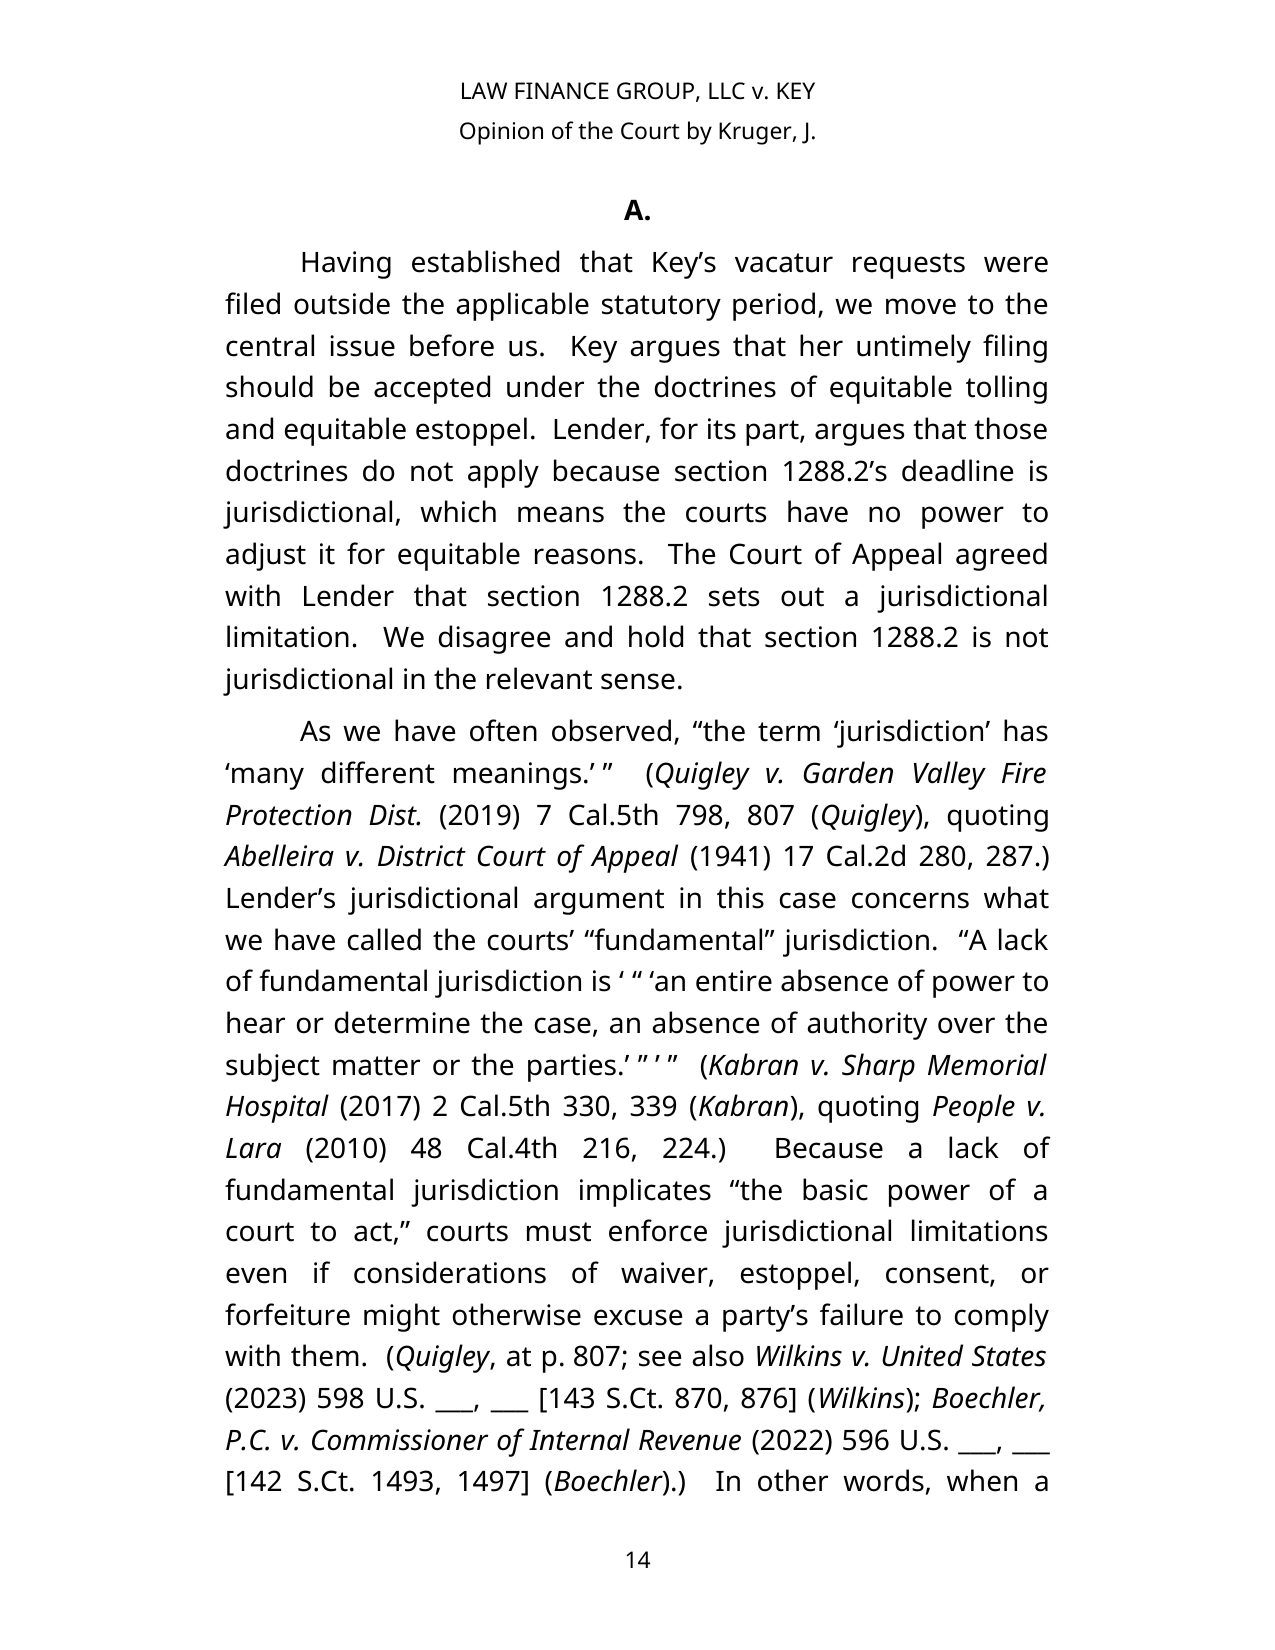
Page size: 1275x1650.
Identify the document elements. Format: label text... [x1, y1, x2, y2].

text A. [225, 187, 1050, 229]
text Having established that Key’s vacatur requests were filed outside the applicable statutory period, we move to the central issue before us. Key argues that her untimely filing should be accepted under the doctrines of equitable tolling and equitable estoppel. Lender, for its part, argues that those doctrines do not apply because section 1288.2’s deadline is jurisdictional, which means the courts have no power to adjust it for equitable reasons. The Court of Appeal agreed with Lender that section 1288.2 sets out a jurisdictional limitation. We disagree and hold that section 1288.2 is not jurisdictional in the relevant sense. [225, 239, 1050, 698]
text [225, 708, 1050, 1500]
